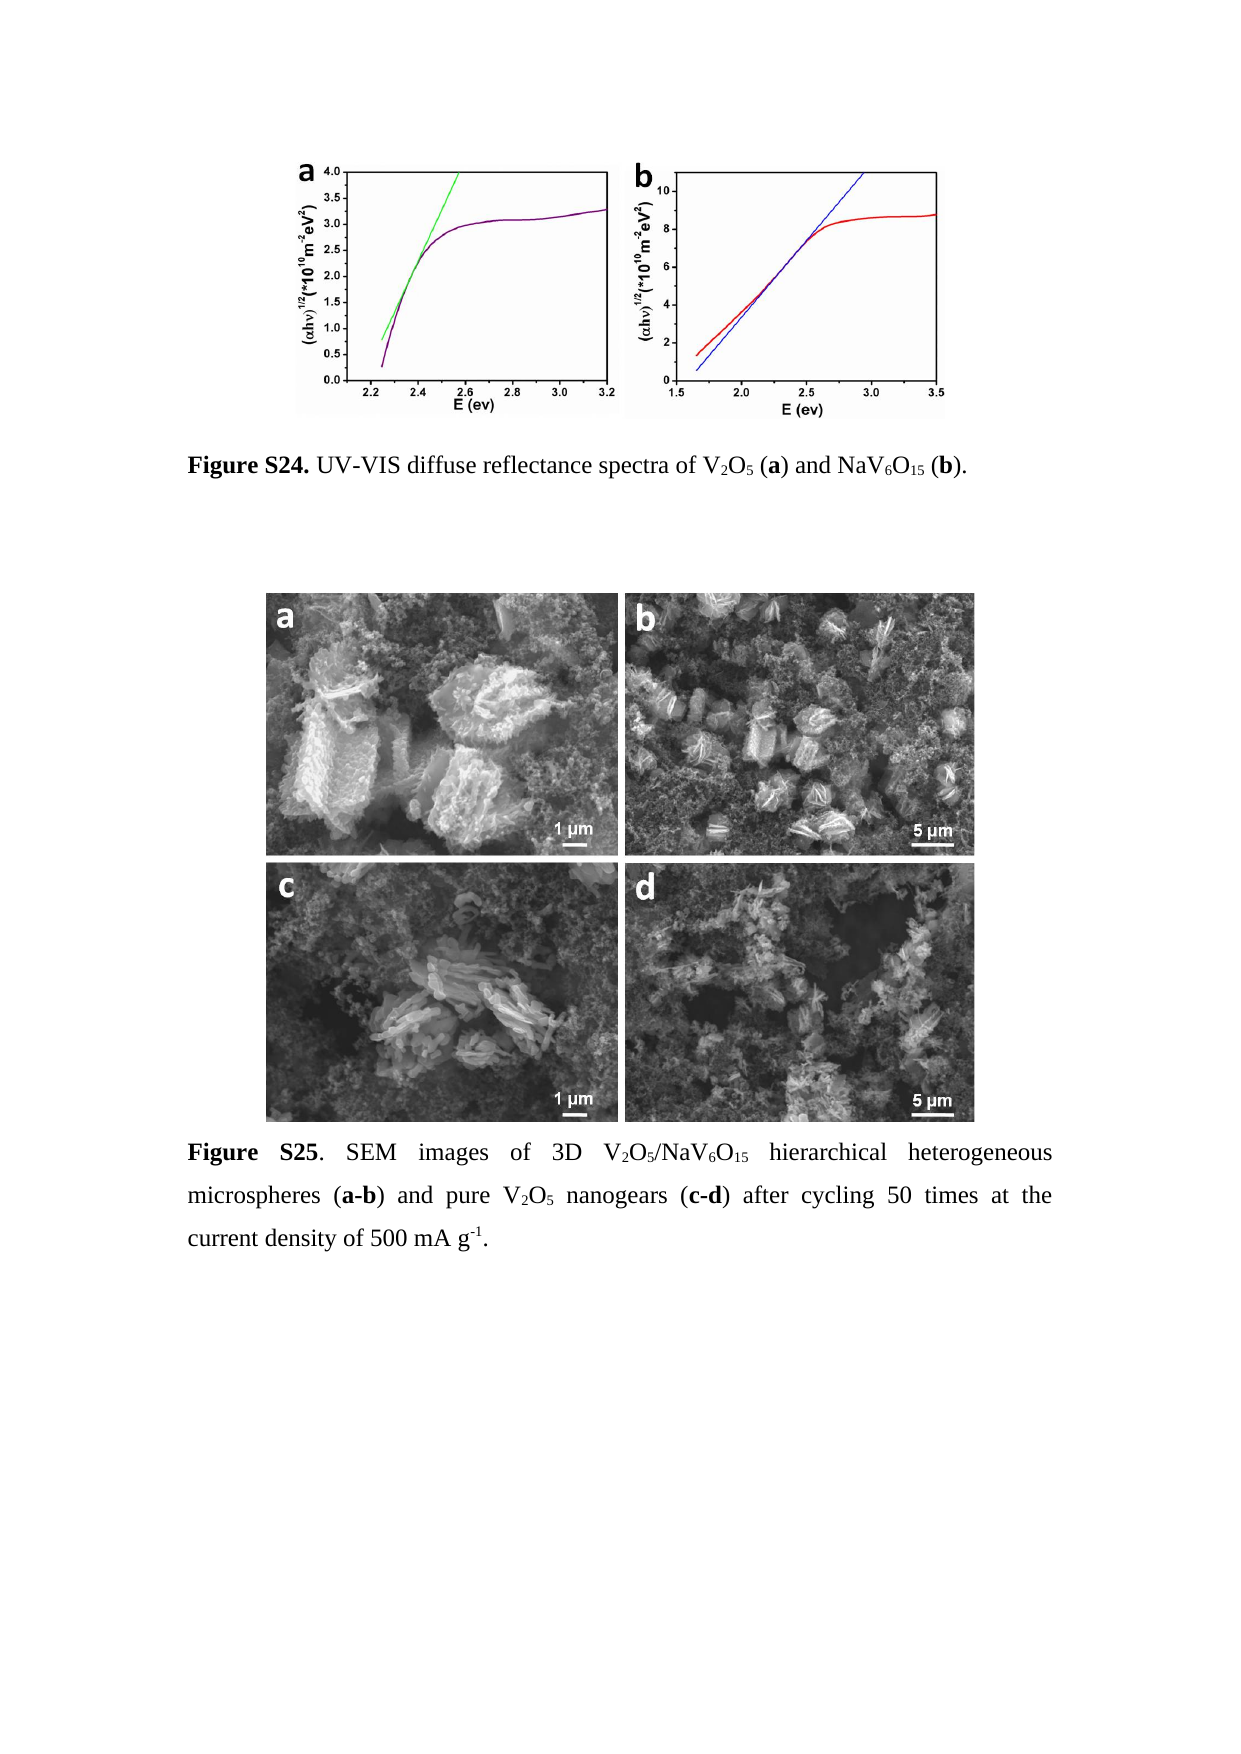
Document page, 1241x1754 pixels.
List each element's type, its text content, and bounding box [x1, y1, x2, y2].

text Figure S24. UV-VIS diffuse reflectance spectra of V2O5 (a) and NaV6O15 (b). [187, 450, 1053, 479]
picture [265, 592, 975, 1122]
text Figure S25. SEM images of 3D V2O5/NaV6O15 hierarchical heterogeneous microspheres (a-b) and pure V2O5 nanogears (c-d) after cycling 50 times at the current density of 500 mA g-1. [187, 1137, 1053, 1252]
picture [295, 162, 945, 419]
